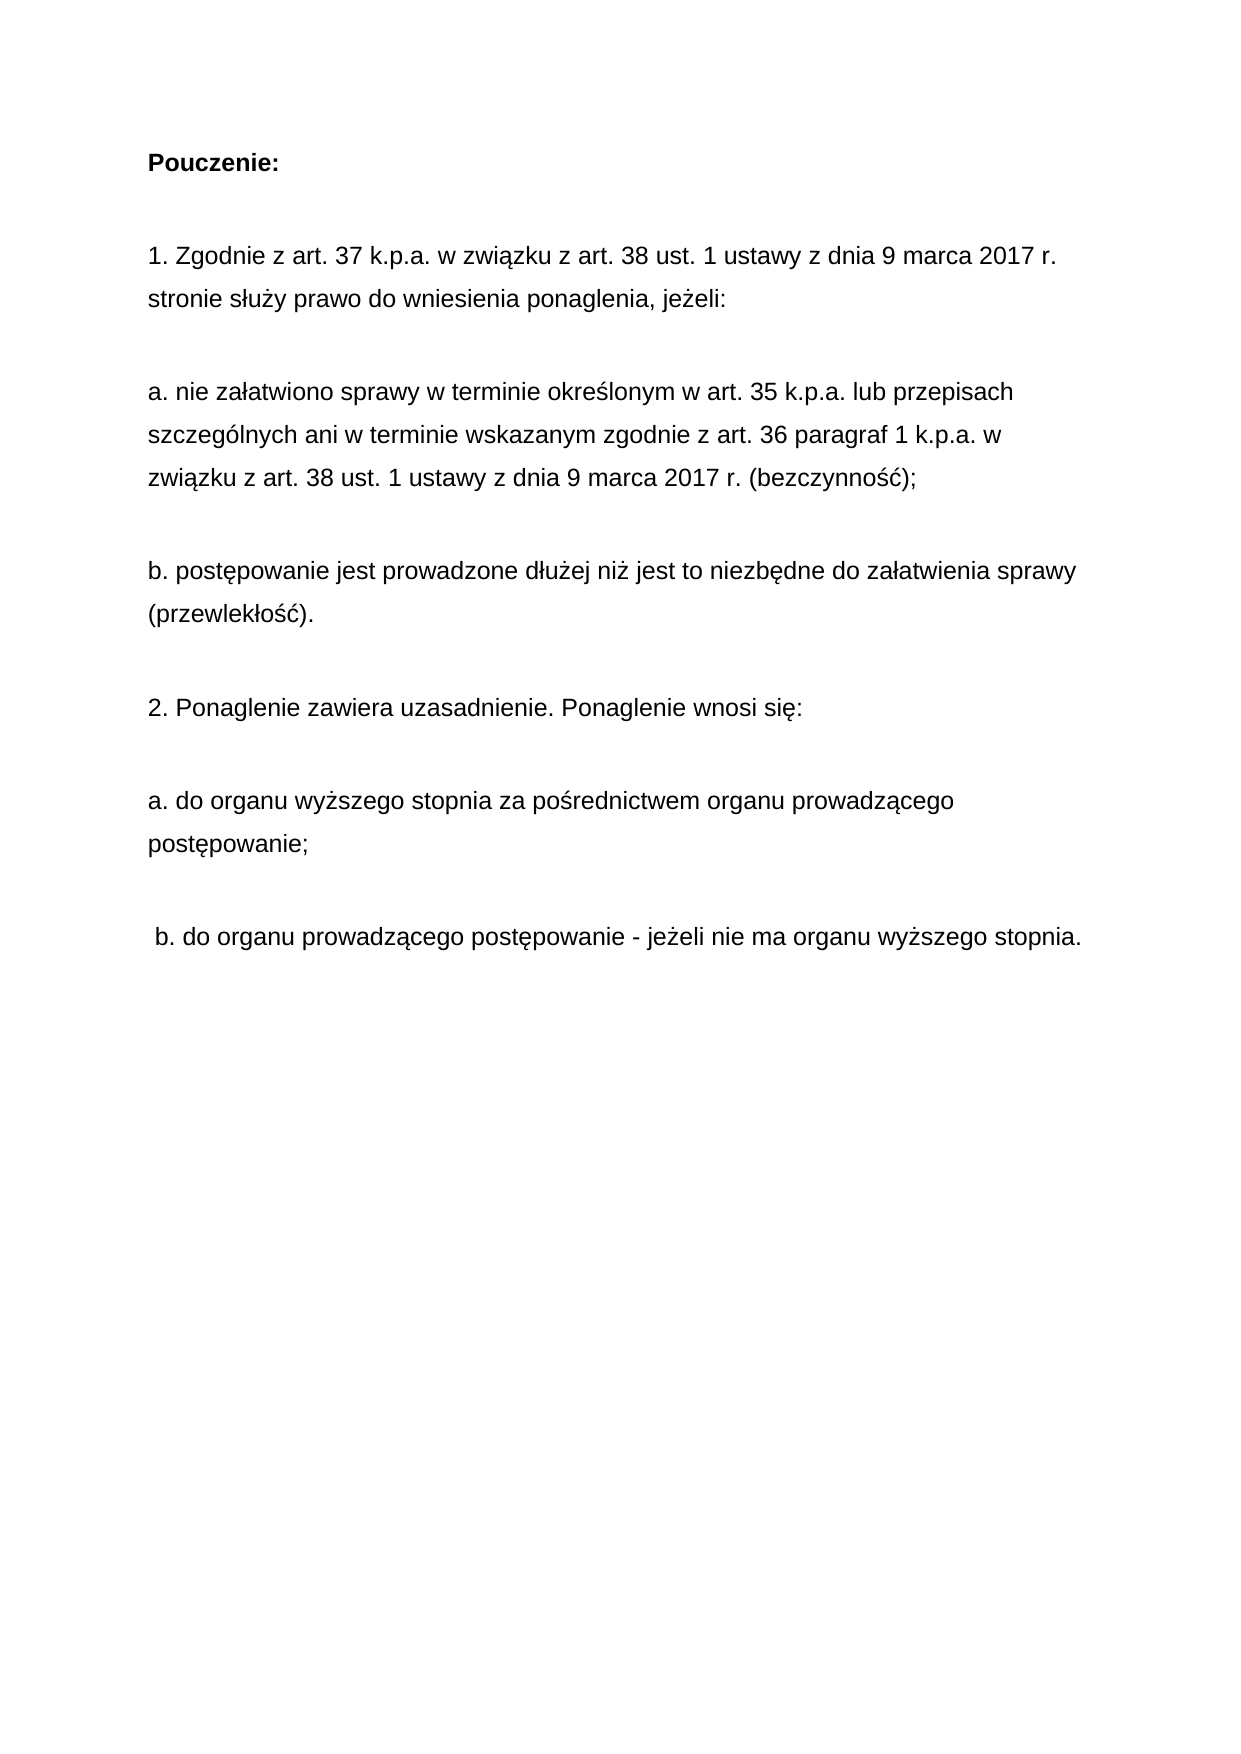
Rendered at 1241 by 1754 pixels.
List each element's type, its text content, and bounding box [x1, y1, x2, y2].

text b. do organu prowadzącego postępowanie - jeżeli nie ma organu wyższego stopnia. [148, 922, 1093, 951]
text a. nie załatwiono sprawy w terminie określonym w art. 35 k.p.a. lub przepisach szczególnych ani w terminie wskazanym zgodnie z art. 36 paragraf 1 k.p.a. w związku z art. 38 ust. 1 ustawy z dnia 9 marca 2017 r. (bezczynność); [148, 377, 1093, 492]
text a. do organu wyższego stopnia za pośrednictwem organu prowadzącego postępowanie; [148, 786, 1093, 858]
text Pouczenie: [148, 148, 1093, 176]
text 2. Ponaglenie zawiera uzasadnienie. Ponaglenie wnosi się: [148, 693, 1093, 721]
text b. postępowanie jest prowadzone dłużej niż jest to niezbędne do załatwienia sprawy (przewlekłość). [148, 556, 1093, 628]
text 1. Zgodnie z art. 37 k.p.a. w związku z art. 38 ust. 1 ustawy z dnia 9 marca 2017 r. stronie służy prawo do wniesienia ponaglenia, jeżeli: [148, 241, 1093, 313]
